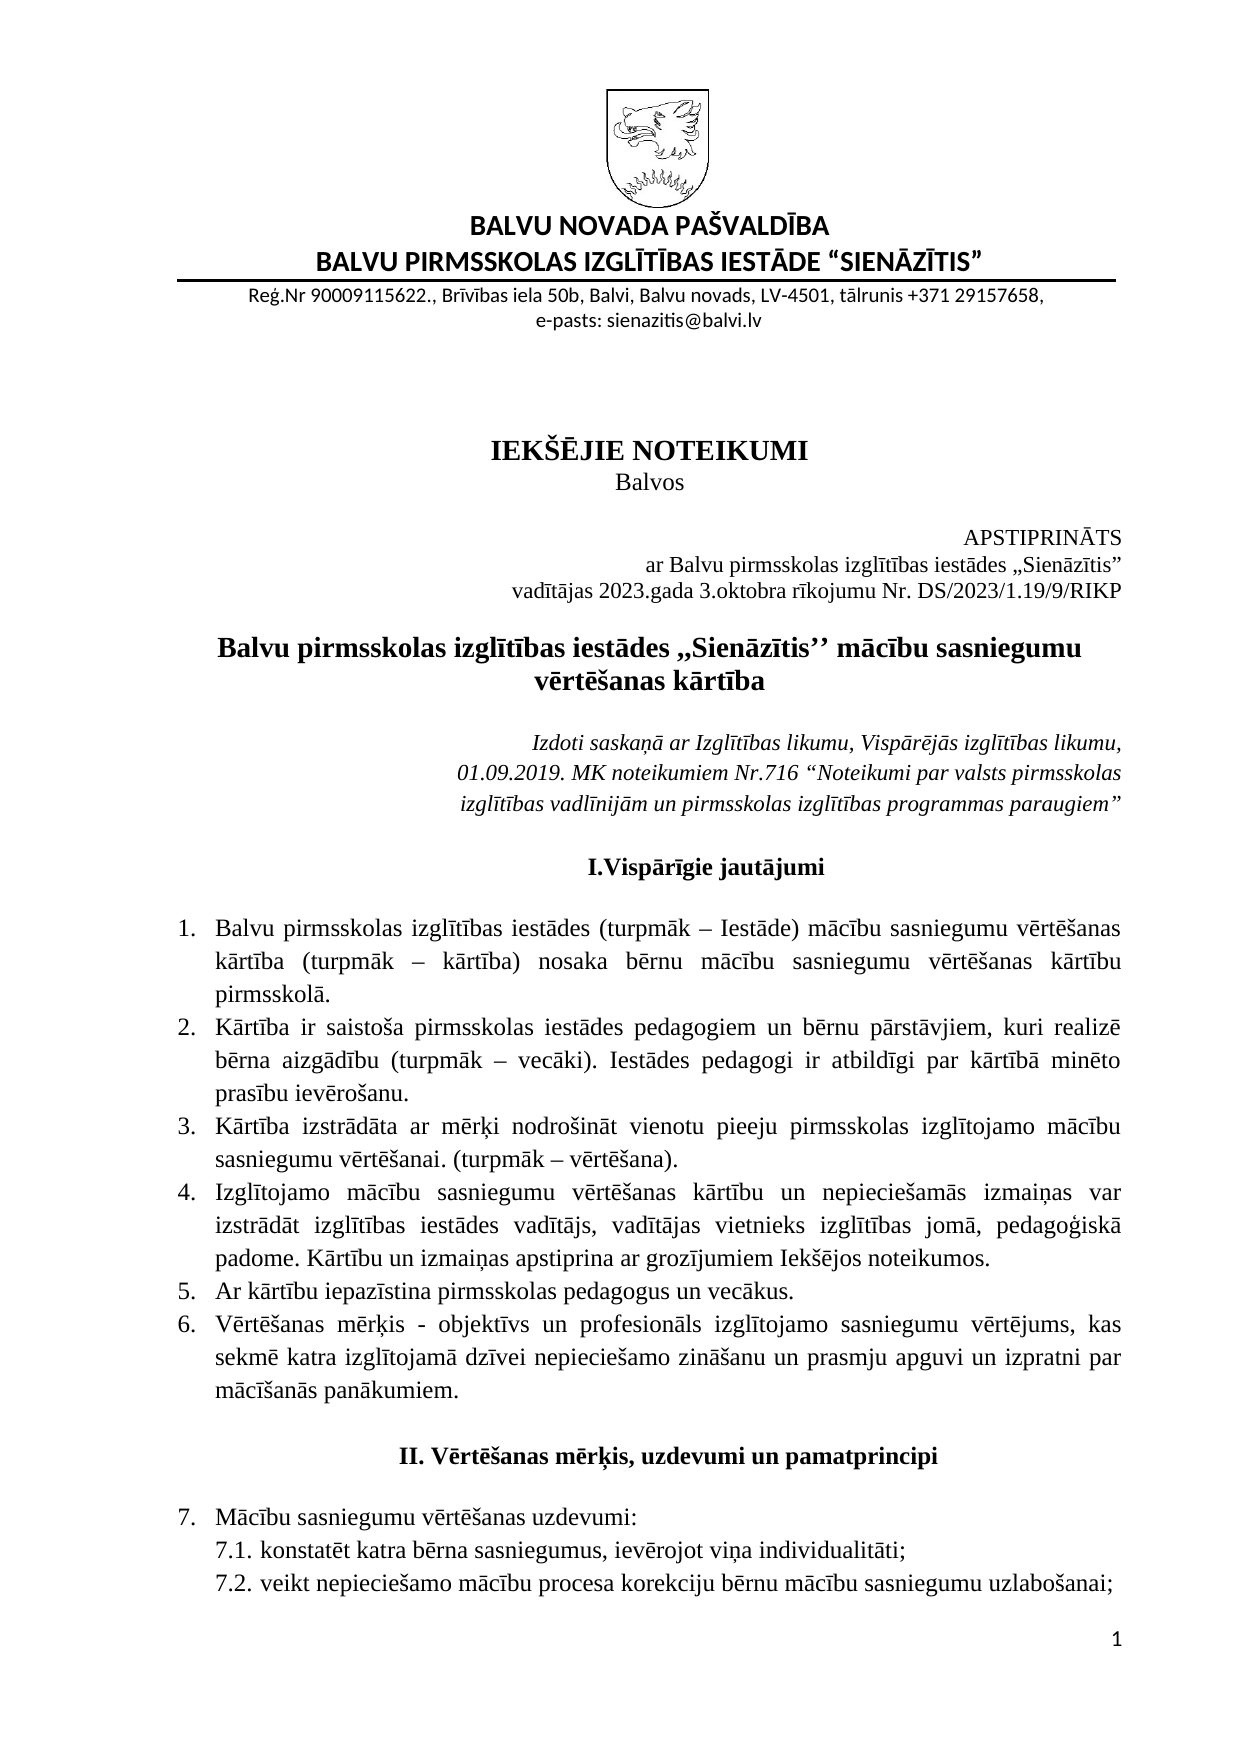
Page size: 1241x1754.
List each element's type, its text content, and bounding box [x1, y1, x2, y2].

table_header Reģ.Nr 90009115622., Brīvības iela 50b, Balvi, Balvu novads, LV-4501, tālrunis +371 29157658, e-pasts: sienazitis@balvi.lv [177, 282, 1116, 400]
list Kārtība izstrādāta ar mērķi nodrošināt vienotu pieeju pirmsskolas izglītojamo mācību sasniegumu vērtēšanai. (turpmāk – vērtēšana). [177, 1111, 1122, 1173]
text vadītājas 2023.gada 3.oktobra rīkojumu Nr. DS/2023/1.19/9/RIKP [177, 577, 1122, 603]
text IEKŠĒJIE NOTEIKUMI [177, 433, 1122, 467]
list Balvu pirmsskolas izglītības iestādes (turpmāk – Iestāde) mācību sasniegumu vērtēšanas kārtība (turpmāk – kārtība) nosaka bērnu mācību sasniegumu vērtēšanas kārtību pirmsskolā. [177, 913, 1122, 1007]
text izglītības vadlīnijām un pirmsskolas izglītības programmas paraugiem” [177, 790, 1122, 816]
list I.Vispārīgie jautājumi [290, 852, 1122, 881]
text Balvos [177, 467, 1122, 496]
list konstatēt katra bērna sasniegumus, ievērojot viņa individualitāti; [215, 1535, 1122, 1563]
list veikt nepieciešamo mācību procesa korekciju bērnu mācību sasniegumu uzlabošanai; [215, 1568, 1122, 1596]
list II. Vērtēšanas mērķis, uzdevumi un pamatprincipi [215, 1441, 1122, 1470]
text BALVU NOVADA PAŠVALDĪBA [177, 89, 1122, 243]
list Mācību sasniegumu vērtēšanas uzdevumi: [177, 1502, 1122, 1530]
text BALVU PIRMSSKOLAS IZGLĪTĪBAS IESTĀDE “SIENĀZĪTIS” [177, 243, 1122, 279]
text APSTIPRINĀTS [177, 524, 1122, 551]
list Izglītojamo mācību sasniegumu vērtēšanas kārtību un nepieciešamās izmaiņas var izstrādāt izglītības iestādes vadītājs, vadītājas vietnieks izglītības jomā, pedagoģiskā padome. Kārtību un izmaiņas apstiprina ar grozījumiem Iekšējos noteikumos. [177, 1177, 1122, 1272]
list Kārtība ir saistoša pirmsskolas iestādes pedagogiem un bērnu pārstāvjiem, kuri realizē bērna aizgādību (turpmāk – vecāki). Iestādes pedagogi ir atbildīgi par kārtībā minēto prasību ievērošanu. [177, 1012, 1122, 1107]
picture [606, 89, 709, 208]
text ar Balvu pirmsskolas izglītības iestādes „Sienāzītis” [177, 551, 1122, 577]
text 01.09.2019. MK noteikumiem Nr.716 “Noteikumi par valsts pirmsskolas [177, 759, 1122, 786]
list Vērtēšanas mērķis - objektīvs un profesionāls izglītojamo sasniegumu vērtējums, kas sekmē katra izglītojamā dzīvei nepieciešamo zināšanu un prasmju apguvi un izpratni par mācīšanās panākumiem. [177, 1309, 1122, 1404]
list Ar kārtību iepazīstina pirmsskolas pedagogus un vecākus. [177, 1276, 1122, 1305]
text Izdoti saskaņā ar Izglītības likumu, Vispārējās izglītības likumu, [177, 729, 1122, 756]
text Balvu pirmsskolas izglītības iestādes ,,Sienāzītis’’ mācību sasniegumu vērtēšanas kārtība [177, 630, 1122, 697]
